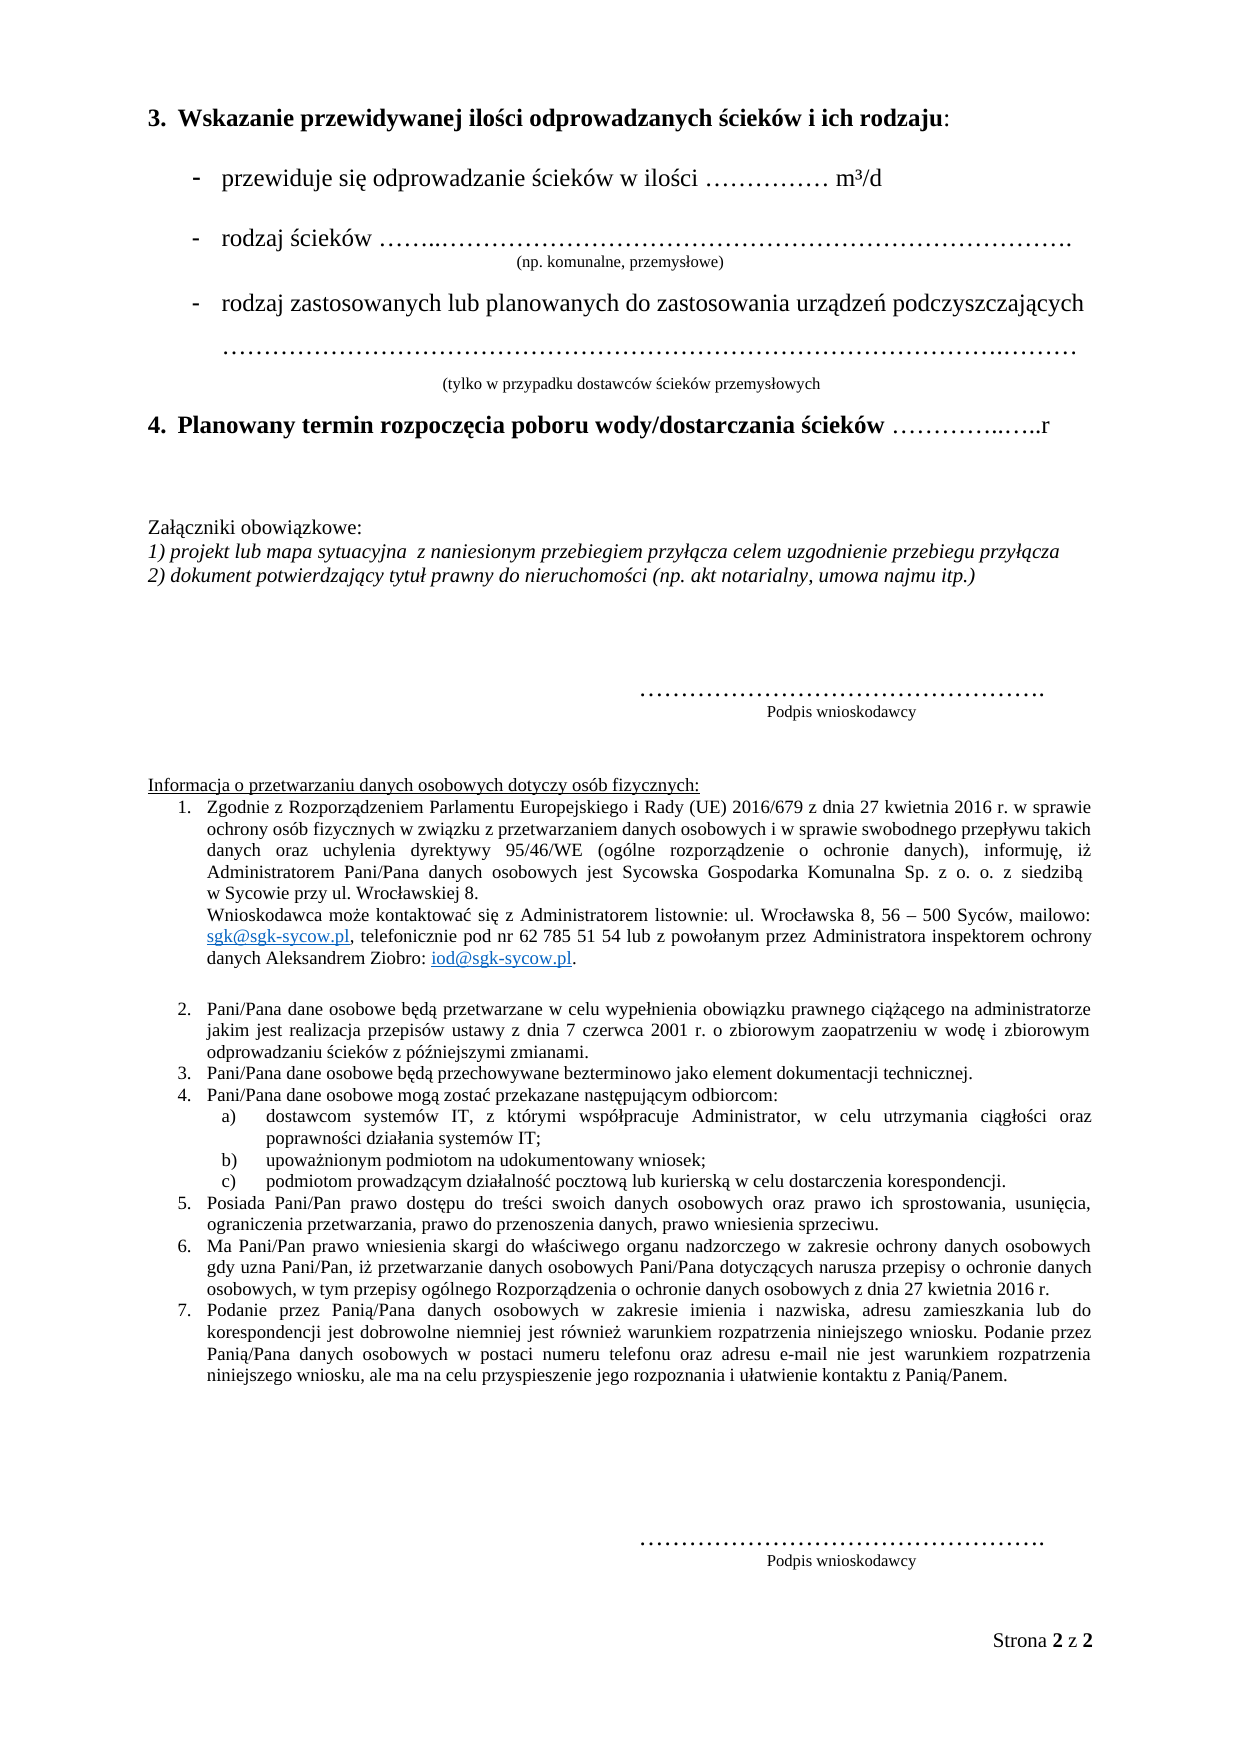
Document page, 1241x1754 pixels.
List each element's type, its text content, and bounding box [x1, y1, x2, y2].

list dostawcom systemów IT, z którymi współpracuje Administrator, w celu utrzymania ciągłości oraz poprawności działania systemów IT; [221, 1105, 1093, 1148]
list Planowany termin rozpoczęcia poboru wody/dostarczania ścieków …………..…..r [148, 410, 1093, 438]
text …………………………………………. [516, 1522, 1093, 1551]
list rodzaj ścieków ……..…………………………………………………………………. [192, 223, 1093, 252]
list Pani/Pana dane osobowe będą przechowywane bezterminowo jako element dokumentacji technicznej. [177, 1062, 1093, 1084]
text Podpis wnioskodawcy [516, 1551, 1093, 1570]
text Załączniki obowiązkowe: [148, 515, 1093, 539]
list Ma Pani/Pan prawo wniesienia skargi do właściwego organu nadzorczego w zakresie ochrony danych osobowych gdy uzna Pani/Pan, iż przetwarzanie danych osobowych Pani/Pana dotyczących narusza przepisy o ochronie danych osobowych, w tym przepisy ogólnego Rozporządzenia o ochronie danych osobowych z dnia 27 kwietnia 2016 r. [177, 1235, 1093, 1299]
list (tylko w przypadku dostawców ścieków przemysłowych [442, 374, 1093, 393]
text Informacja o przetwarzaniu danych osobowych dotyczy osób fizycznych: [148, 774, 1093, 796]
list Podanie przez Panią/Pana danych osobowych w zakresie imienia i nazwiska, adresu zamieszkania lub do korespondencji jest dobrowolne niemniej jest również warunkiem rozpatrzenia niniejszego wniosku. Podanie przez Panią/Pana danych osobowych w postaci numeru telefonu oraz adresu e-mail nie jest warunkiem rozpatrzenia niniejszego wniosku, ale ma na celu przyspieszenie jego rozpoznania i ułatwienie kontaktu z Panią/Panem. [177, 1299, 1093, 1386]
text 1) projekt lub mapa sytuacyjna z naniesionym przebiegiem przyłącza celem uzgodnienie przebiegu przyłącza [148, 539, 1093, 563]
list upoważnionym podmiotom na udokumentowany wniosek; [221, 1148, 1093, 1170]
text 2) dokument potwierdzający tytuł prawny do nieruchomości (np. akt notarialny, umowa najmu itp.) [148, 563, 1093, 587]
list przewiduje się odprowadzanie ścieków w ilości …………… m³/d [192, 163, 1093, 192]
list (np. komunalne, przemysłowe) [516, 252, 1093, 271]
text Wnioskodawca może kontaktować się z Administratorem listownie: ul. Wrocławska 8, 56 – 500 Syców, mailowo: sgk@sgk-sycow.pl, telefonicznie pod nr 62 785 51 54 lub z powołanym przez Administratora inspektorem ochrony danych Aleksandrem Ziobro: iod@sgk-sycow.pl. [207, 904, 1093, 968]
list Pani/Pana dane osobowe będą przetwarzane w celu wypełnienia obowiązku prawnego ciążącego na administratorze jakim jest realizacja przepisów ustawy z dnia 7 czerwca 2001 r. o zbiorowym zaopatrzeniu w wodę i zbiorowym odprowadzaniu ścieków z późniejszymi zmianami. [177, 997, 1093, 1062]
list Posiada Pani/Pan prawo dostępu do treści swoich danych osobowych oraz prawo ich sprostowania, usunięcia, ograniczenia przetwarzania, prawo do przenoszenia danych, prawo wniesienia sprzeciwu. [177, 1192, 1093, 1235]
list podmiotom prowadzącym działalność pocztową lub kurierską w celu dostarczenia korespondencji. [221, 1170, 1093, 1192]
text Podpis wnioskodawcy [516, 702, 1093, 721]
list Pani/Pana dane osobowe mogą zostać przekazane następującym odbiorcom: [177, 1084, 1093, 1105]
list rodzaj zastosowanych lub planowanych do zastosowania urządzeń podczyszczających ………………………………………………………………………………….……… [192, 288, 1093, 359]
list Zgodnie z Rozporządzeniem Parlamentu Europejskiego i Rady (UE) 2016/679 z dnia 27 kwietnia 2016 r. w sprawie ochrony osób fizycznych w związku z przetwarzaniem danych osobowych i w sprawie swobodnego przepływu takich danych oraz uchylenia dyrektywy 95/46/WE (ogólne rozporządzenie o ochronie danych), informuję, iż Administratorem Pani/Pana danych osobowych jest Sycowska Gospodarka Komunalna Sp. z o. o. z siedzibą w Sycowie przy ul. Wrocławskiej 8. [177, 796, 1093, 904]
list Wskazanie przewidywanej ilości odprowadzanych ścieków i ich rodzaju: [148, 103, 1093, 132]
text …………………………………………. [516, 673, 1093, 702]
